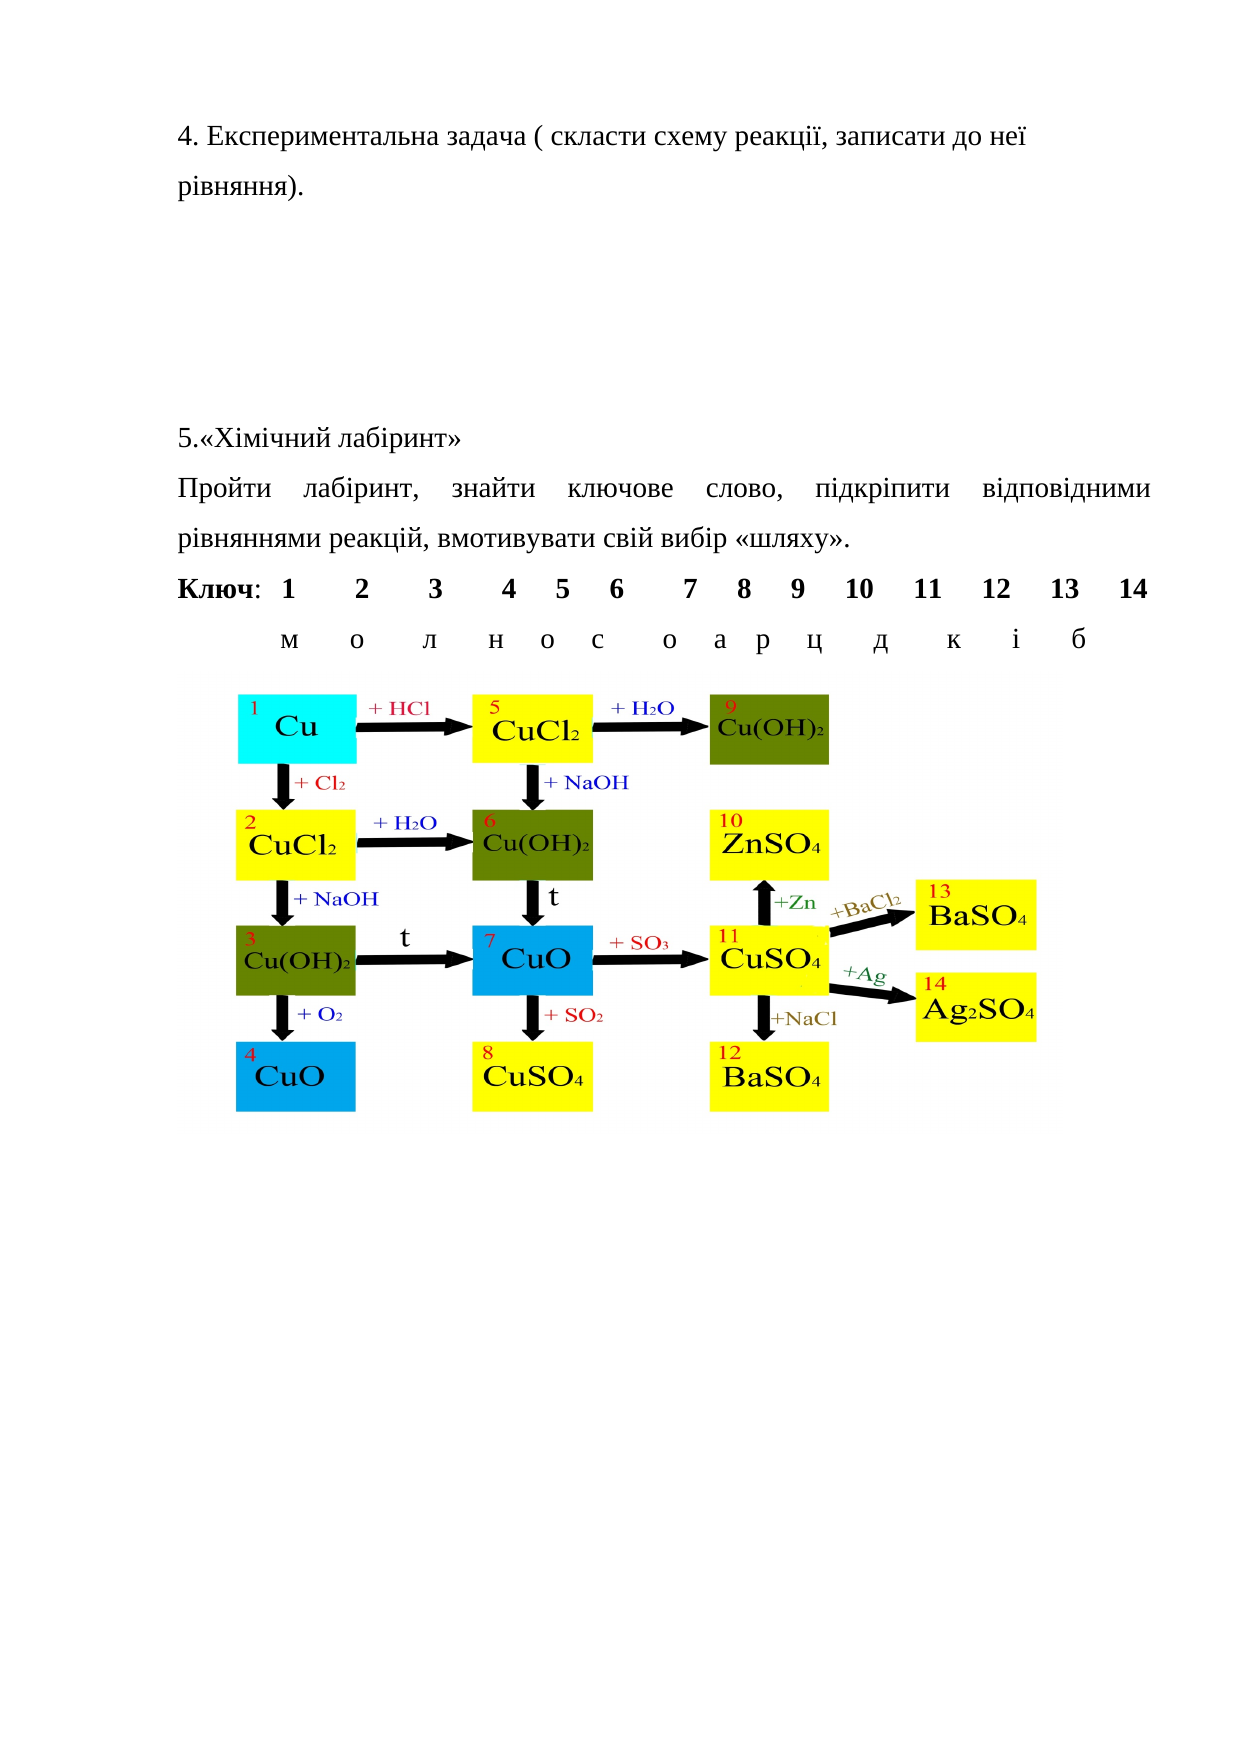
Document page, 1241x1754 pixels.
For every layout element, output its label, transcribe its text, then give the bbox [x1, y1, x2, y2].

text 4. Експериментальна задача ( скласти схему реакції, записати до неї [177, 118, 1152, 152]
text Ключ: 1 2 3 4 5 6 7 8 9 10 11 12 13 14 м о л н о с о а р ц д к і б [177, 571, 1152, 655]
text Пройти лабіринт, знайти ключове слово, підкріпити відповідними рівняннями реакцій, вмотивувати свій вибір «шляху». [177, 470, 1152, 554]
picture [177, 671, 1064, 1134]
text рівняння). [177, 168, 1152, 202]
text 5.«Хімічний лабіринт» [177, 420, 1152, 453]
